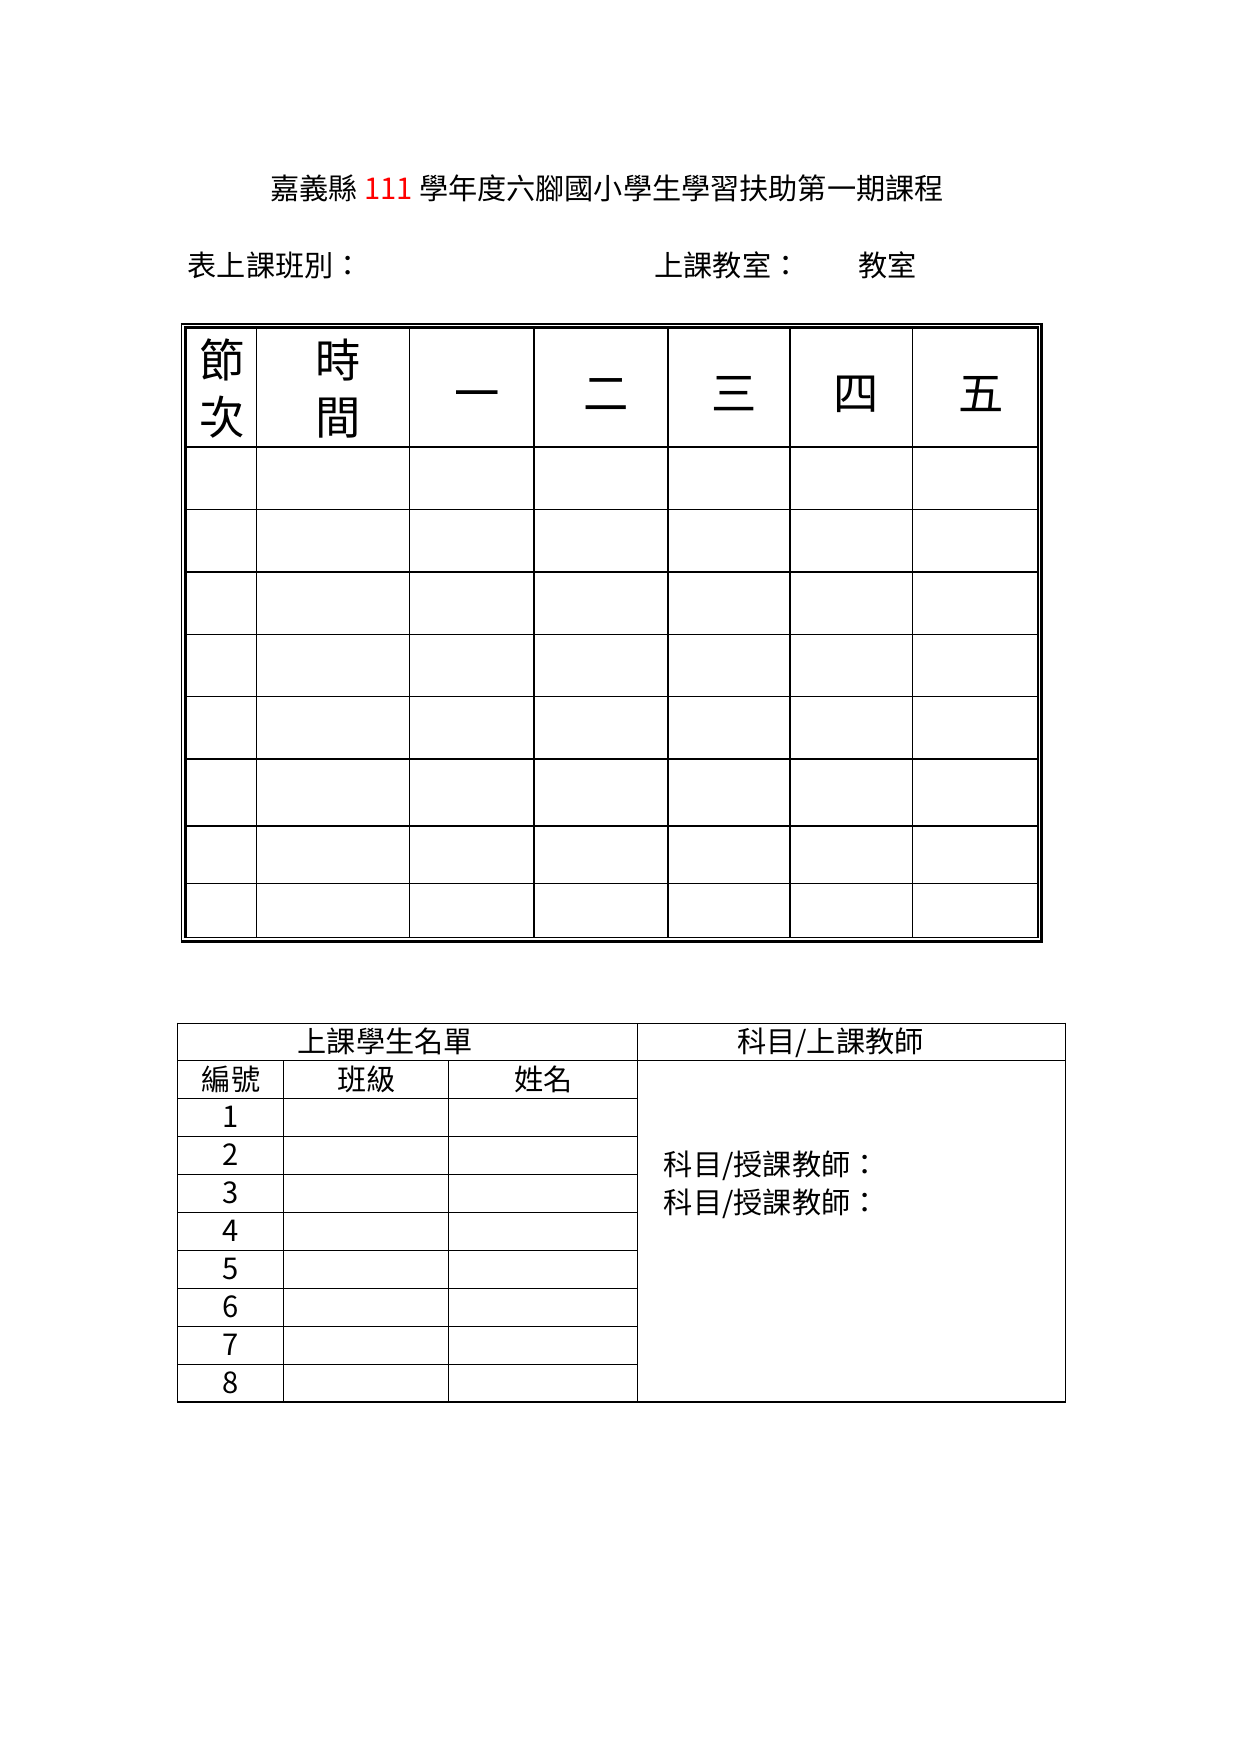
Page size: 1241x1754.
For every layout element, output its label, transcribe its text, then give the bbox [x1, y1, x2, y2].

table_cell [410, 635, 533, 696]
table_cell [669, 760, 789, 825]
table_cell [449, 1213, 637, 1250]
table_cell 3 [178, 1175, 283, 1212]
table_cell [913, 448, 1037, 508]
table_cell [449, 1099, 637, 1136]
table_cell [257, 697, 409, 758]
table_cell [791, 635, 912, 696]
table_cell 科目/授課教師： 科目/授課教師： [638, 1061, 1065, 1401]
table_cell [410, 697, 533, 758]
table_cell [535, 827, 667, 882]
table_cell [535, 697, 667, 758]
table_cell [187, 760, 256, 825]
table_cell [410, 448, 533, 508]
table_cell [284, 1213, 448, 1250]
table_cell [410, 760, 533, 825]
table_cell [187, 697, 256, 758]
table_cell [449, 1137, 637, 1174]
table_cell [669, 884, 789, 937]
table_cell [791, 827, 912, 882]
table_cell [913, 573, 1037, 633]
table_header 科目/上課教師 [638, 1024, 1065, 1060]
table_cell [284, 1365, 448, 1401]
table_cell [913, 697, 1037, 758]
table_cell [187, 884, 256, 937]
table_cell [669, 448, 789, 508]
table_cell [257, 448, 409, 508]
table_cell [913, 635, 1037, 696]
table_cell [791, 573, 912, 633]
table_cell 4 [178, 1213, 283, 1250]
table_cell [535, 448, 667, 508]
table_header 上課學生名單 [178, 1024, 637, 1060]
table_cell [791, 884, 912, 937]
table_cell [669, 635, 789, 696]
table_header 四 [791, 329, 912, 446]
table_cell [410, 827, 533, 882]
table_cell [535, 510, 667, 571]
table_cell [913, 510, 1037, 571]
table_header 二 [535, 329, 667, 446]
table_cell [257, 884, 409, 937]
table_cell [913, 760, 1037, 825]
table_cell [535, 635, 667, 696]
table_header 五 [913, 329, 1037, 446]
table_cell [284, 1175, 448, 1212]
table_cell [284, 1099, 448, 1136]
table_cell 6 [178, 1289, 283, 1326]
table_cell 2 [178, 1137, 283, 1174]
table_cell [187, 827, 256, 882]
table_cell 編號 [178, 1061, 283, 1098]
table_cell 班級 [284, 1061, 448, 1098]
table_cell [257, 573, 409, 633]
table_cell [187, 573, 256, 633]
table_cell [449, 1327, 637, 1363]
table_cell 1 [178, 1099, 283, 1136]
table_cell [257, 760, 409, 825]
table_cell [669, 573, 789, 633]
table_cell [284, 1251, 448, 1288]
table_cell [791, 510, 912, 571]
table_cell [187, 448, 256, 508]
table_cell [410, 884, 533, 937]
table_cell 8 [178, 1365, 283, 1401]
table_cell [449, 1175, 637, 1212]
table_header 時 間 [257, 329, 409, 446]
table_cell [449, 1365, 637, 1401]
table_cell [791, 697, 912, 758]
table_cell 姓名 [449, 1061, 637, 1098]
table_cell [535, 760, 667, 825]
table_cell [449, 1251, 637, 1288]
table_cell [410, 510, 533, 571]
table_cell [535, 573, 667, 633]
table_cell [187, 510, 256, 571]
table_cell [535, 884, 667, 937]
table_cell [257, 635, 409, 696]
table_cell [913, 827, 1037, 882]
table_cell [284, 1137, 448, 1174]
table_cell [284, 1289, 448, 1326]
table_cell [257, 510, 409, 571]
table_cell [669, 827, 789, 882]
table_cell [791, 448, 912, 508]
table_cell [913, 884, 1037, 937]
table_header 一 [410, 329, 533, 446]
table_cell [669, 697, 789, 758]
table_cell [791, 760, 912, 825]
table_cell [669, 510, 789, 571]
table_header 節 次 [187, 329, 256, 446]
text 嘉義縣 111 學年度六腳國小學生學習扶助第一期課程表上課班別： 上課教室： 教室 [187, 165, 971, 285]
table_cell 7 [178, 1327, 283, 1363]
table_cell [284, 1327, 448, 1363]
table_cell [187, 635, 256, 696]
table_cell [410, 573, 533, 633]
table_cell 5 [178, 1251, 283, 1288]
table_header 三 [669, 329, 789, 446]
table_cell [449, 1289, 637, 1326]
table_cell [257, 827, 409, 882]
